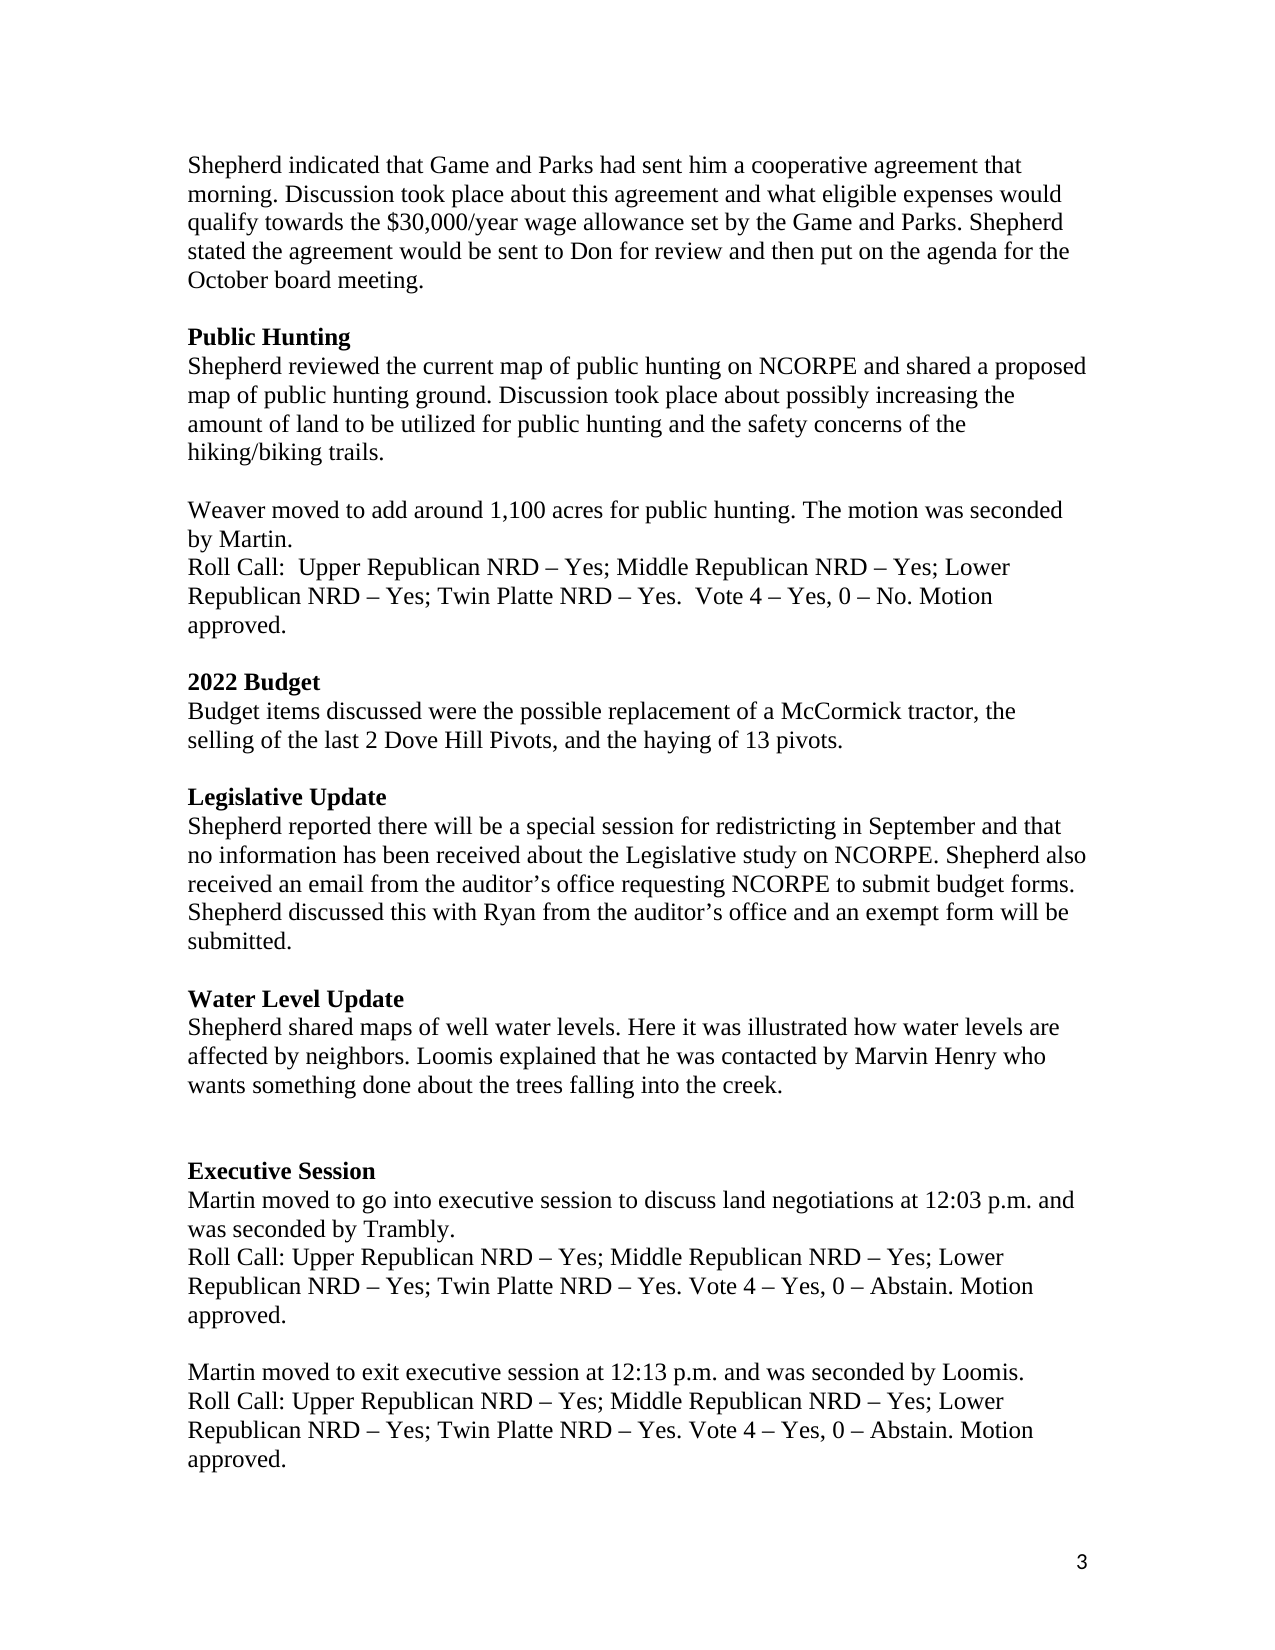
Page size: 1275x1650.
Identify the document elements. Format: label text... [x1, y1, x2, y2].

text Martin moved to exit executive session at 12:13 p.m. and was seconded by Loomis. [187, 1357, 1087, 1386]
text Shepherd indicated that Game and Parks had sent him a cooperative agreement that morning. Discussion took place about this agreement and what eligible expenses would qualify towards the $30,000/year wage allowance set by the Game and Parks. Shepherd stated the agreement would be sent to Don for review and then put on the agenda for the October board meeting. [187, 150, 1087, 294]
text Weaver moved to add around 1,100 acres for public hunting. The motion was seconded by Martin. [187, 495, 1087, 552]
text Shepherd reported there will be a special session for redistricting in September and that no information has been received about the Legislative study on NCORPE. Shepherd also received an email from the auditor’s office requesting NCORPE to submit budget forms. Shepherd discussed this with Ryan from the auditor’s office and an exempt form will be submitted. [187, 811, 1087, 955]
text Executive Session [187, 1156, 1087, 1185]
text Legislative Update [187, 782, 1087, 811]
text Public Hunting [187, 322, 1087, 351]
text Roll Call: Upper Republican NRD – Yes; Middle Republican NRD – Yes; Lower Republican NRD – Yes; Twin Platte NRD – Yes. Vote 4 – Yes, 0 – No. Motion approved. [187, 552, 1087, 639]
text Budget items discussed were the possible replacement of a McCormick tractor, the selling of the last 2 Dove Hill Pivots, and the haying of 13 pivots. [187, 696, 1087, 754]
text Shepherd reviewed the current map of public hunting on NCORPE and shared a proposed map of public hunting ground. Discussion took place about possibly increasing the amount of land to be utilized for public hunting and the safety concerns of the hiking/biking trails. [187, 351, 1087, 466]
text 2022 Budget [187, 667, 1087, 696]
text Shepherd shared maps of well water levels. Here it was illustrated how water levels are affected by neighbors. Loomis explained that he was contacted by Marvin Henry who wants something done about the trees falling into the creek. [187, 1012, 1087, 1099]
text Water Level Update [187, 984, 1087, 1012]
text Martin moved to go into executive session to discuss land negotiations at 12:03 p.m. and was seconded by Trambly. [187, 1185, 1087, 1242]
